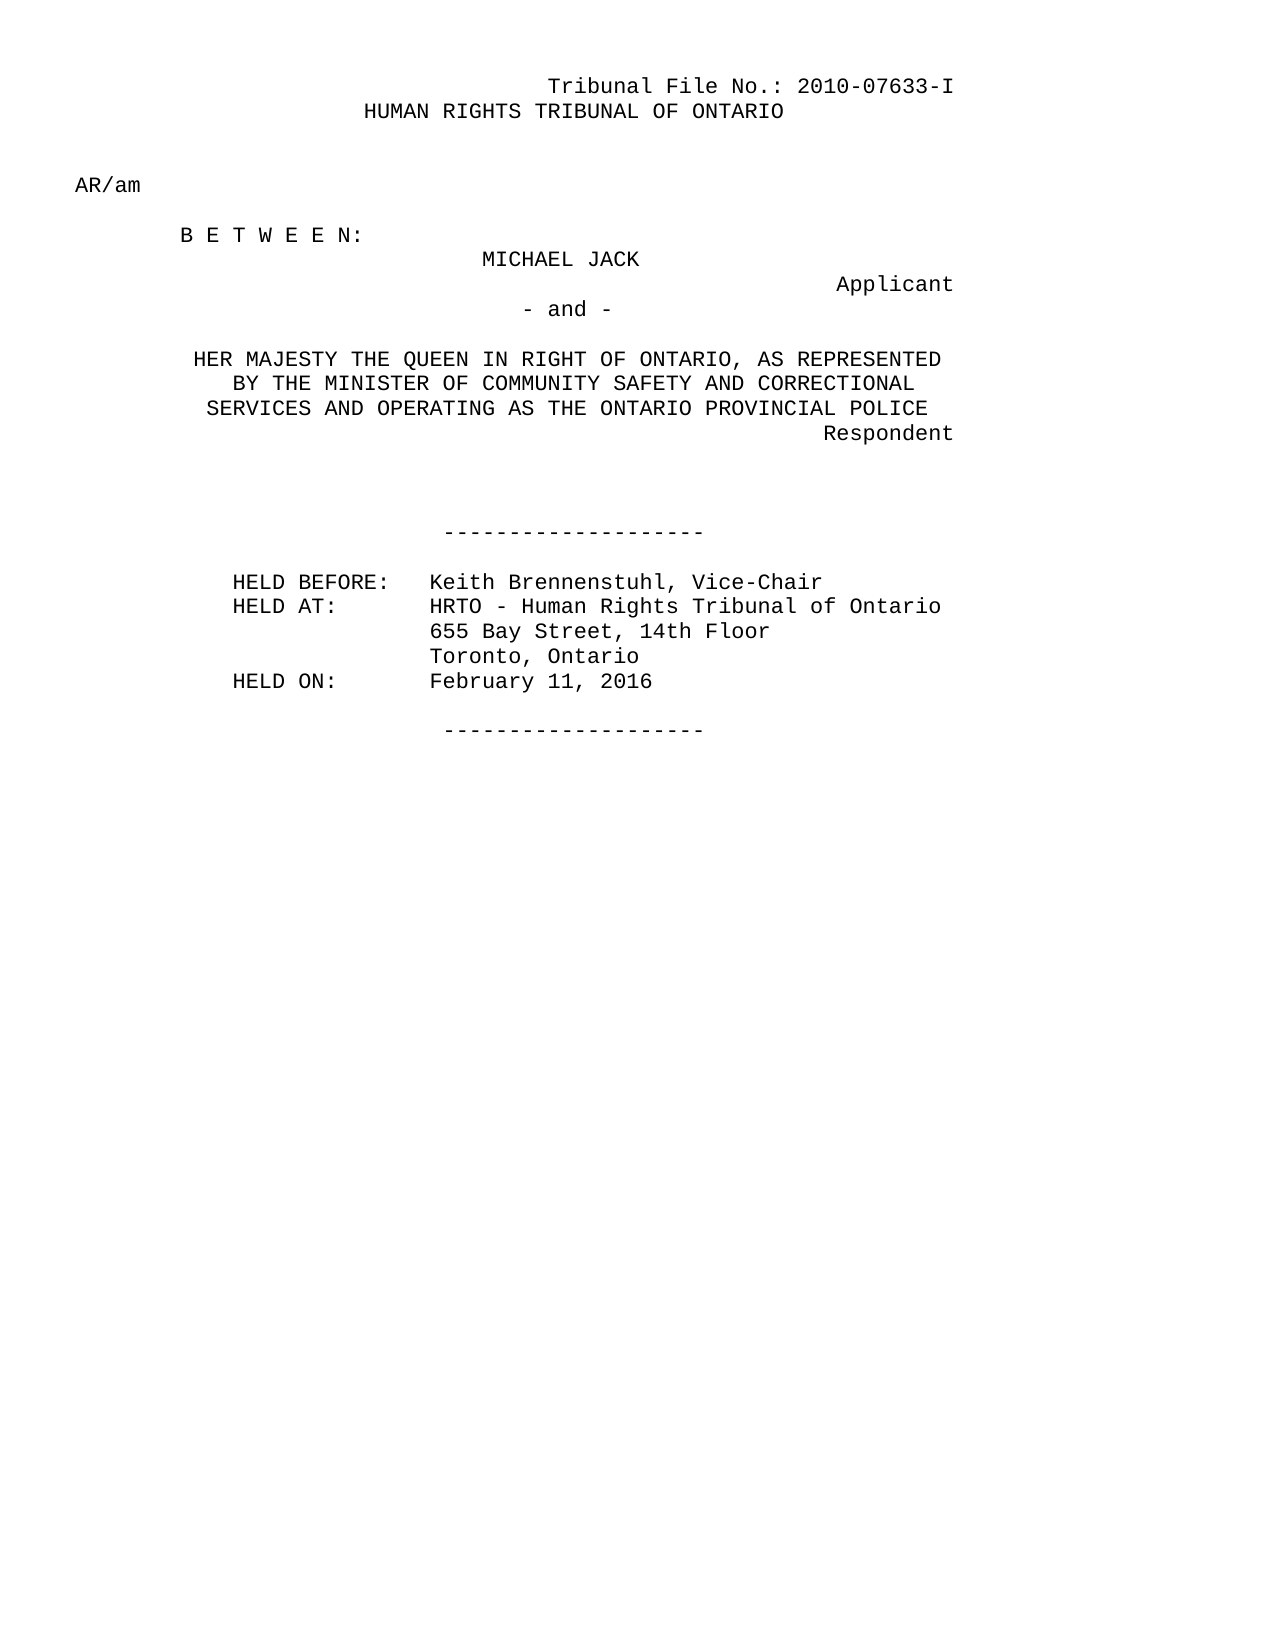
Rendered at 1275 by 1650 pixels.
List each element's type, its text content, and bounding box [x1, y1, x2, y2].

text B E T W E E N: [75, 224, 1200, 248]
text HER MAJESTY THE QUEEN IN RIGHT OF ONTARIO, AS REPRESENTED [75, 348, 1200, 372]
text HELD ON: February 11, 2016 [75, 670, 1200, 695]
text SERVICES AND OPERATING AS THE ONTARIO PROVINCIAL POLICE [75, 397, 1200, 422]
text Tribunal File No.: 2010-07633-I [75, 75, 1200, 100]
text AR/am [75, 174, 1200, 199]
text - and - [75, 298, 1200, 323]
text -------------------- [75, 719, 1200, 744]
text HELD BEFORE: Keith Brennenstuhl, Vice-Chair [75, 571, 1200, 596]
text -------------------- [75, 521, 1200, 546]
text MICHAEL JACK [75, 248, 1200, 273]
text Applicant [75, 273, 1200, 298]
text HUMAN RIGHTS TRIBUNAL OF ONTARIO [75, 100, 1200, 124]
text HELD AT: HRTO - Human Rights Tribunal of Ontario [75, 596, 1200, 620]
text Toronto, Ontario [75, 645, 1200, 670]
text 655 Bay Street, 14th Floor [75, 620, 1200, 645]
text Respondent [75, 422, 1200, 447]
text BY THE MINISTER OF COMMUNITY SAFETY AND CORRECTIONAL [75, 372, 1200, 397]
